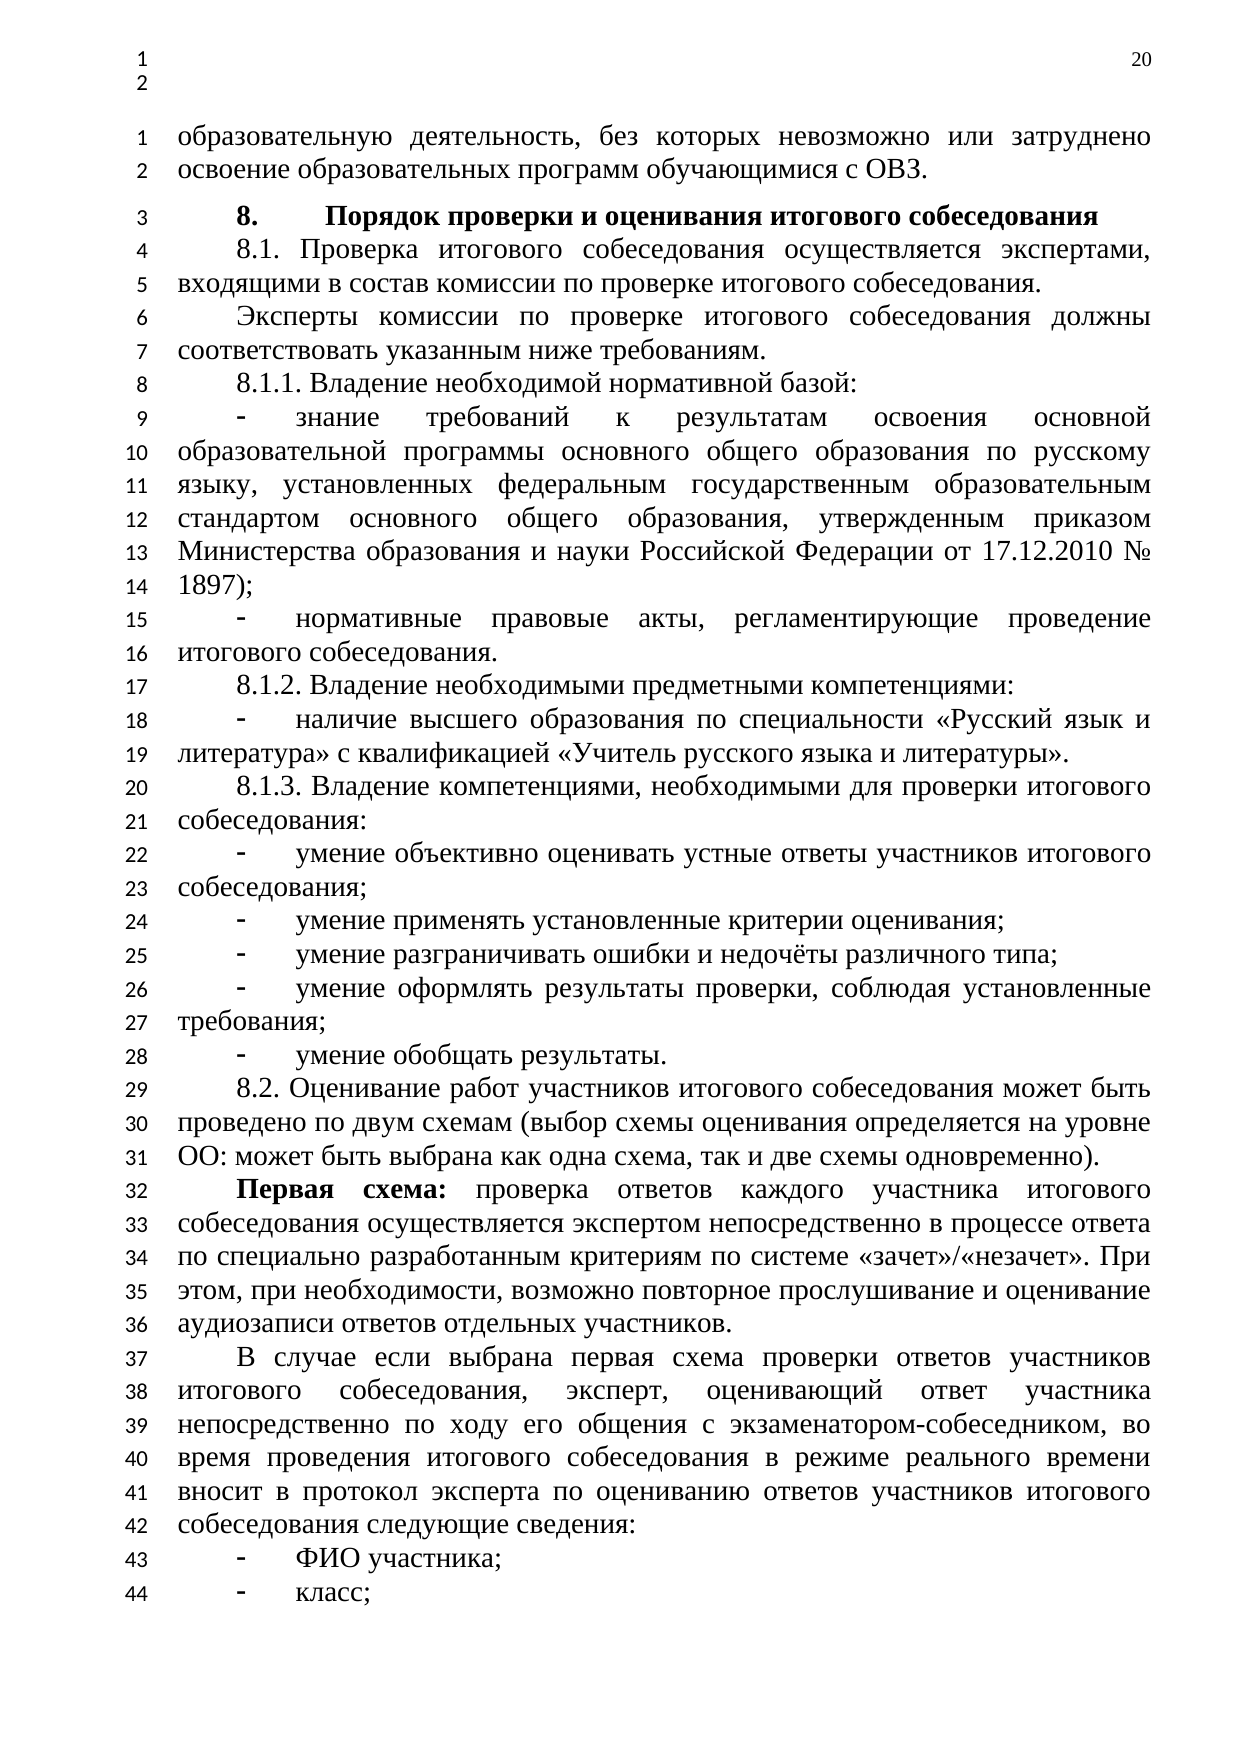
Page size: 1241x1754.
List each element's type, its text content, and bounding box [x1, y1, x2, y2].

text В случае если выбрана первая схема проверки ответов участников итогового собеседования, эксперт, оценивающий ответ участника непосредственно по ходу его общения с экзаменатором-собеседником, во время проведения итогового собеседования в режиме реального времени вносит в протокол эксперта по оцениванию ответов участников итогового собеседования следующие сведения: [177, 1339, 1152, 1540]
subtitle Порядок проверки и оценивания итогового собеседования [177, 198, 1152, 231]
list умение разграничивать ошибки и недочёты различного типа; [177, 936, 1152, 970]
list умение применять установленные критерии оценивания; [177, 902, 1152, 936]
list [177, 118, 1152, 185]
text Первая схема: проверка ответов каждого участника итогового собеседования осуществляется экспертом непосредственно в процессе ответа по специально разработанным критериям по системе «зачет»/«незачет». При этом, при необходимости, возможно повторное прослушивание и оценивание аудиозаписи ответов отдельных участников. [177, 1171, 1152, 1339]
list класс; [177, 1574, 1152, 1607]
list умение объективно оценивать устные ответы участников итогового собеседования; [177, 835, 1152, 902]
text 8.1.2. Владение необходимыми предметными компетенциями: [177, 667, 1152, 701]
list умение оформлять результаты проверки, соблюдая установленные требования; [177, 970, 1152, 1037]
list умение обобщать результаты. [177, 1037, 1152, 1071]
text Эксперты комиссии по проверке итогового собеседования должны соответствовать указанным ниже требованиям. [177, 298, 1152, 365]
text 8.1. Проверка итогового собеседования осуществляется экспертами, входящими в состав комиссии по проверке итогового собеседования. [177, 231, 1152, 298]
list наличие высшего образования по специальности «Русский язык и литература» с квалификацией «Учитель русского языка и литературы». [177, 701, 1152, 768]
text 8.1.3. Владение компетенциями, необходимыми для проверки итогового собеседования: [177, 768, 1152, 835]
text 8.1.1. Владение необходимой нормативной базой: [177, 365, 1152, 399]
text 8.2. Оценивание работ участников итогового собеседования может быть проведено по двум схемам (выбор схемы оценивания определяется на уровне ОО: может быть выбрана как одна схема, так и две схемы одновременно). [177, 1071, 1152, 1171]
list ФИО участника; [177, 1540, 1152, 1574]
list знание требований к результатам освоения основной образовательной программы основного общего образования по русскому языку, установленных федеральным государственным образовательным стандартом основного общего образования, утвержденным приказом Министерства образования и науки Российской Федерации от 17.12.2010 № 1897); [177, 399, 1152, 600]
list нормативные правовые акты, регламентирующие проведение итогового собеседования. [177, 600, 1152, 667]
